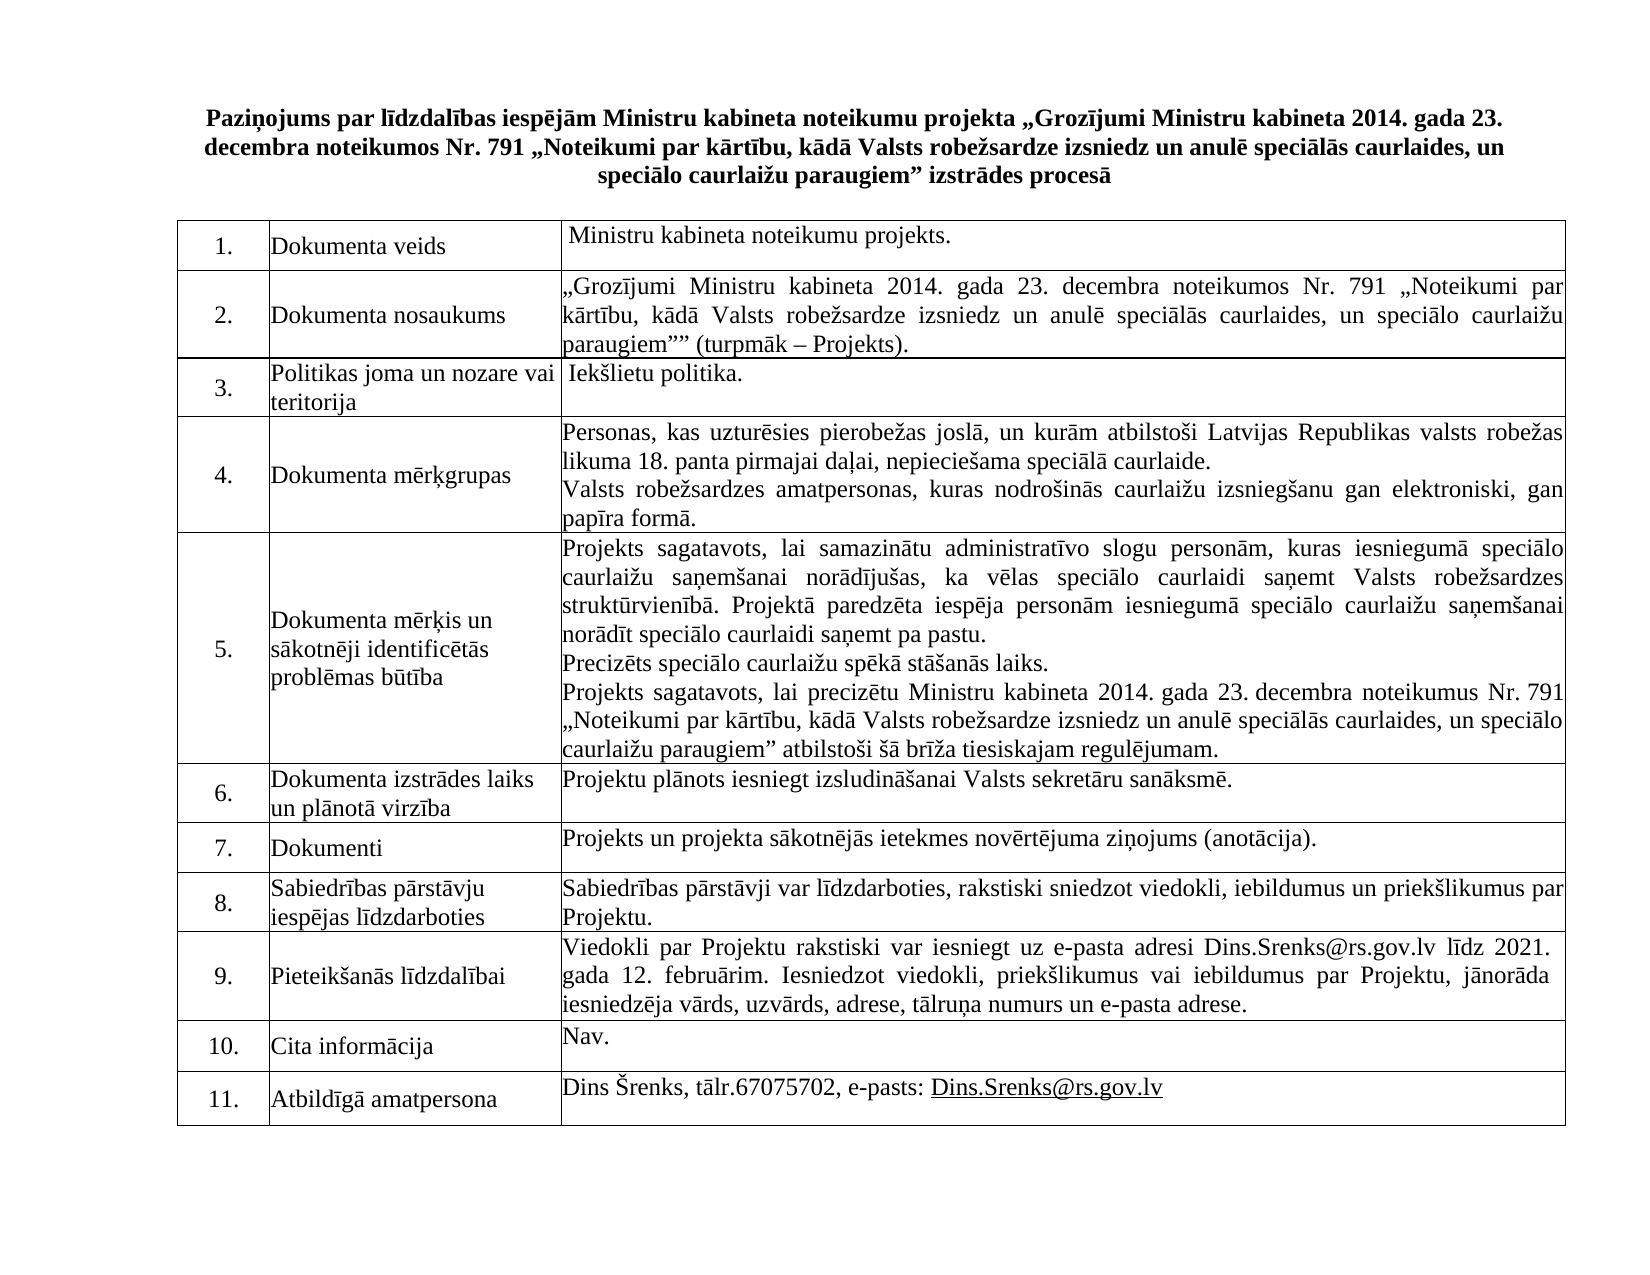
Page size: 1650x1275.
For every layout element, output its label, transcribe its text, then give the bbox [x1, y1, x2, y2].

table_header 1. [178, 221, 269, 270]
table_cell Dokumenta mērķgrupas [270, 417, 561, 532]
table_cell Nav. [562, 1021, 1565, 1071]
table_cell 11. [178, 1072, 269, 1125]
table_header Dokumenta veids [270, 221, 561, 270]
table_cell Dins Šrenks, tālr.67075702, e-pasts: Dins.Srenks@rs.gov.lv [562, 1072, 1565, 1125]
table_cell 6. [178, 764, 269, 822]
table_cell 4. [178, 417, 269, 532]
table_cell „Grozījumi Ministru kabineta 2014. gada 23. decembra noteikumos Nr. 791 „Noteikumi par kārtību, kādā Valsts robežsardze izsniedz un anulē speciālās caurlaides, un speciālo caurlaižu paraugiem”” (turpmāk – Projekts). [562, 271, 1565, 357]
table_cell 9. [178, 932, 269, 1020]
table_cell Projektu plānots iesniegt izsludināšanai Valsts sekretāru sanāksmē. [562, 764, 1565, 822]
table_cell Dokumenti [270, 823, 561, 872]
table_cell Politikas joma un nozare vai teritorija [270, 359, 561, 416]
table_cell Dokumenta nosaukums [270, 271, 561, 357]
table_cell Sabiedrības pārstāvji var līdzdarboties, rakstiski sniedzot viedokli, iebildumus un priekšlikumus par Projektu. [562, 873, 1565, 931]
table_cell Viedokli par Projektu rakstiski var iesniegt uz e-pasta adresi Dins.Srenks@rs.gov.lv līdz 2021. gada 12. februārim. Iesniedzot viedokli, priekšlikumus vai iebildumus par Projektu, jānorāda iesniedzēja vārds, uzvārds, adrese, tālruņa numurs un e-pasta adrese. [562, 932, 1565, 1020]
table_cell Sabiedrības pārstāvju iespējas līdzdarboties [270, 873, 561, 931]
table_cell 7. [178, 823, 269, 872]
table_cell 8. [178, 873, 269, 931]
table_cell Projekts sagatavots, lai samazinātu administratīvo slogu personām, kuras iesniegumā speciālo caurlaižu saņemšanai norādījušas, ka vēlas speciālo caurlaidi saņemt Valsts robežsardzes struktūrvienībā. Projektā paredzēta iespēja personām iesniegumā speciālo caurlaižu saņemšanai norādīt speciālo caurlaidi saņemt pa pastu. Precizēts speciālo caurlaižu spēkā stāšanās laiks. Projekts sagatavots, lai precizētu Ministru kabineta 2014. gada 23. decembra noteikumus Nr. 791 „Noteikumi par kārtību, kādā Valsts robežsardze izsniedz un anulē speciālās caurlaides, un speciālo caurlaižu paraugiem” atbilstoši šā brīža tiesiskajam regulējumam. [562, 533, 1565, 763]
table_cell Projekts un projekta sākotnējās ietekmes novērtējuma ziņojums (anotācija). [562, 823, 1565, 872]
table_cell Cita informācija [270, 1021, 561, 1071]
table_cell 3. [178, 359, 269, 416]
table_cell Dokumenta mērķis un sākotnēji identificētās problēmas būtība [270, 533, 561, 763]
table_cell Pieteikšanās līdzdalībai [270, 932, 561, 1020]
table_cell 2. [178, 271, 269, 357]
table_cell 10. [178, 1021, 269, 1071]
table_cell 5. [178, 533, 269, 763]
table_cell Dokumenta izstrādes laiks un plānotā virzība [270, 764, 561, 822]
text Paziņojums par līdzdalības iespējām Ministru kabineta noteikumu projekta „Grozījumi Ministru kabineta 2014. gada 23. decembra noteikumos Nr. 791 „Noteikumi par kārtību, kādā Valsts robežsardze izsniedz un anulē speciālās caurlaides, un speciālo caurlaižu paraugiem” izstrādes procesā [177, 103, 1532, 189]
table_cell Atbildīgā amatpersona [270, 1072, 561, 1125]
table_cell Personas, kas uzturēsies pierobežas joslā, un kurām atbilstoši Latvijas Republikas valsts robežas likuma 18. panta pirmajai daļai, nepieciešama speciālā caurlaide. Valsts robežsardzes amatpersonas, kuras nodrošinās caurlaižu izsniegšanu gan elektroniski, gan papīra formā. [562, 417, 1565, 532]
table_header Ministru kabineta noteikumu projekts. [562, 221, 1565, 270]
table_cell Iekšlietu politika. [562, 359, 1565, 416]
